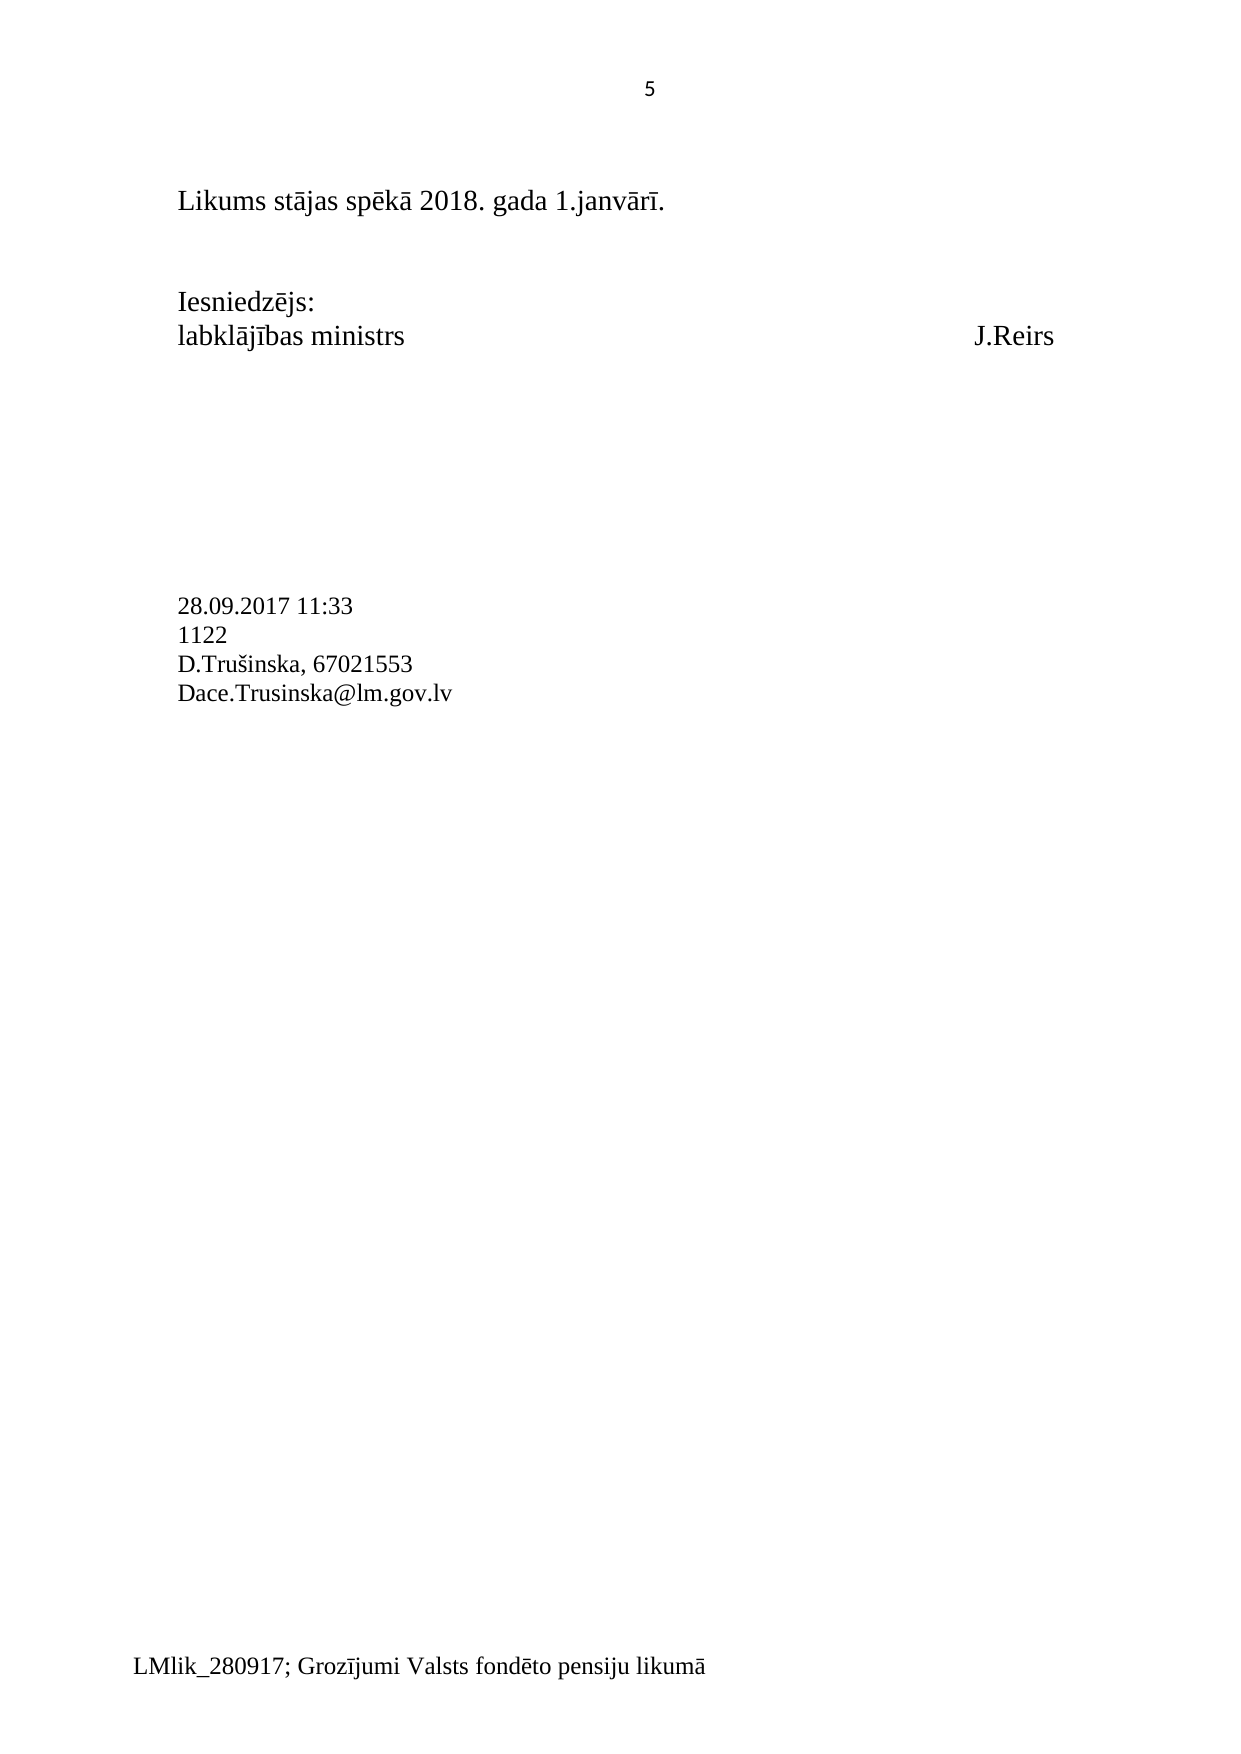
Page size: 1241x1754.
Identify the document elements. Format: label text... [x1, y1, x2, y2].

text 28.09.2017 11:33 [177, 591, 1122, 620]
text Dace.Trusinska@lm.gov.lv [177, 678, 1122, 706]
text D.Trušinska, 67021553 [177, 649, 1122, 678]
text Likums stājas spēkā 2018. gada 1.janvārī. [177, 183, 1122, 217]
text Iesniedzējs: [177, 284, 1122, 318]
text labklājības ministrs J.Reirs [177, 318, 1122, 351]
text 1122 [177, 620, 1122, 649]
